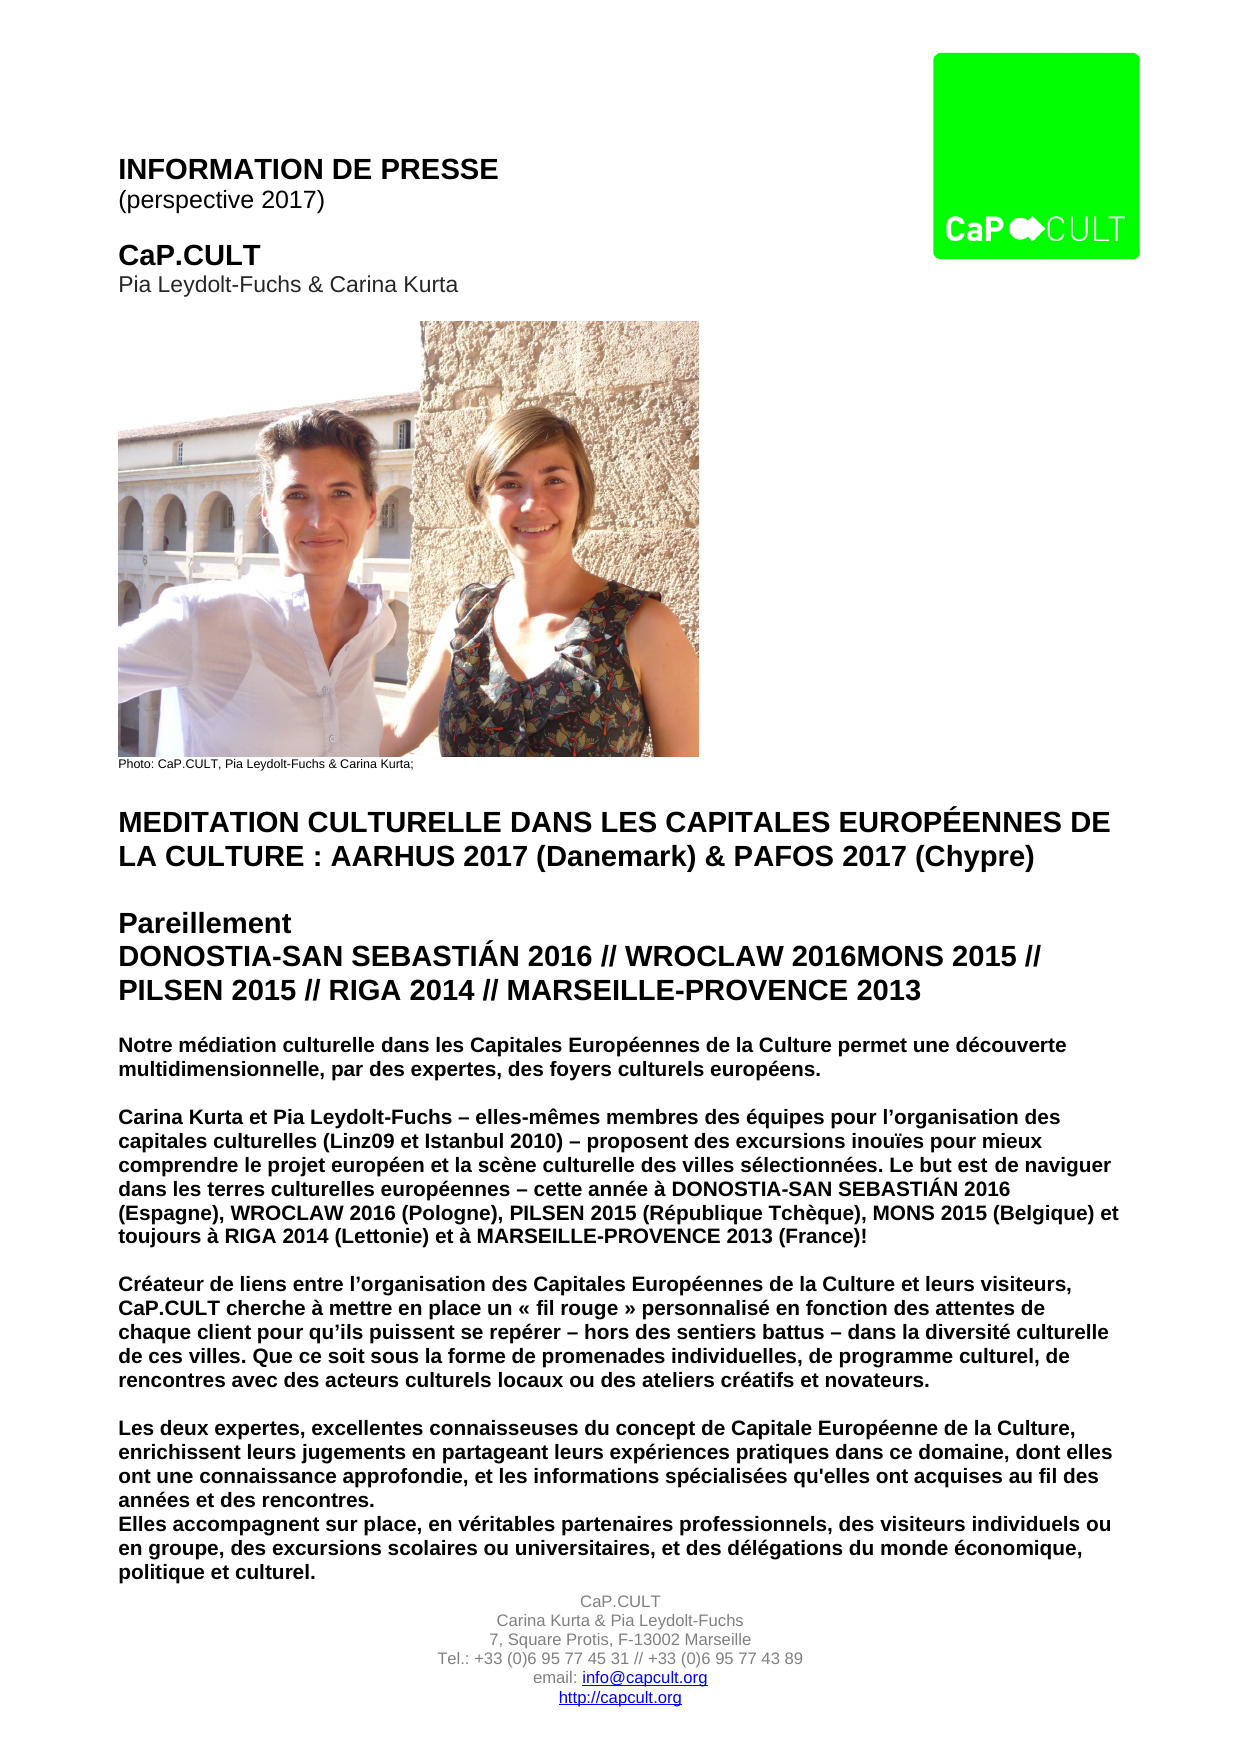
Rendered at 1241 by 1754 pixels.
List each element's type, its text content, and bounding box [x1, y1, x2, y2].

text Pareillement [118, 906, 1122, 939]
text MEDITATION CULTURELLE DANS LES CAPITALES EUROPÉENNES DE LA CULTURE : AARHUS 2017 (Danemark) & PAFOS 2017 (Chypre) [118, 805, 1122, 872]
text Elles accompagnent sur place, en véritables partenaires professionnels, des visiteurs individuels ou en groupe, des excursions scolaires ou universitaires, et des délégations du monde économique, politique et culturel. [118, 1512, 1122, 1584]
picture [118, 321, 700, 757]
text Pia Leydolt-Fuchs & Carina Kurta [118, 271, 1122, 298]
text INFORMATION DE PRESSE [118, 152, 1122, 185]
text Créateur de liens entre l’organisation des Capitales Européennes de la Culture et leurs visiteurs, CaP.CULT cherche à mettre en place un « fil rouge » personnalisé en fonction des attentes de chaque client pour qu’ils puissent se repérer – hors des sentiers battus – dans la diversité culturelle de ces villes. Que ce soit sous la forme de promenades individuelles, de programme culturel, de rencontres avec des acteurs culturels locaux ou des ateliers créatifs et novateurs. [118, 1272, 1122, 1392]
text Carina Kurta et Pia Leydolt-Fuchs – elles-mêmes membres des équipes pour l’organisation des capitales culturelles (Linz09 et Istanbul 2010) – proposent des excursions inouïes pour mieux comprendre le projet européen et la scène culturelle des villes sélectionnées. Le but est de naviguer dans les terres culturelles européennes – cette année à DONOSTIA-SAN SEBASTIÁN 2016 (Espagne), WROCLAW 2016 (Pologne), PILSEN 2015 (République Tchèque), MONS 2015 (Belgique) et toujours à RIGA 2014 (Lettonie) et à MARSEILLE-PROVENCE 2013 (France)! [118, 1104, 1122, 1248]
text Notre médiation culturelle dans les Capitales Européennes de la Culture permet une découverte multidimensionnelle, par des expertes, des foyers culturels européens. [118, 1033, 1122, 1081]
picture [924, 43, 1149, 268]
text (perspective 2017) [118, 185, 1122, 214]
text CaP.CULT [118, 238, 1122, 271]
text Les deux expertes, excellentes connaisseuses du concept de Capitale Européenne de la Culture, enrichissent leurs jugements en partageant leurs expériences pratiques dans ce domaine, dont elles ont une connaissance approfondie, et les informations spécialisées qu'elles ont acquises au fil des années et des rencontres. [118, 1416, 1122, 1512]
text Photo: CaP.CULT, Pia Leydolt-Fuchs & Carina Kurta; [118, 757, 1122, 771]
text DONOSTIA-SAN SEBASTIÁN 2016 // WROCLAW 2016MONS 2015 // PILSEN 2015 // RIGA 2014 // MARSEILLE-PROVENCE 2013 [118, 939, 1122, 1006]
